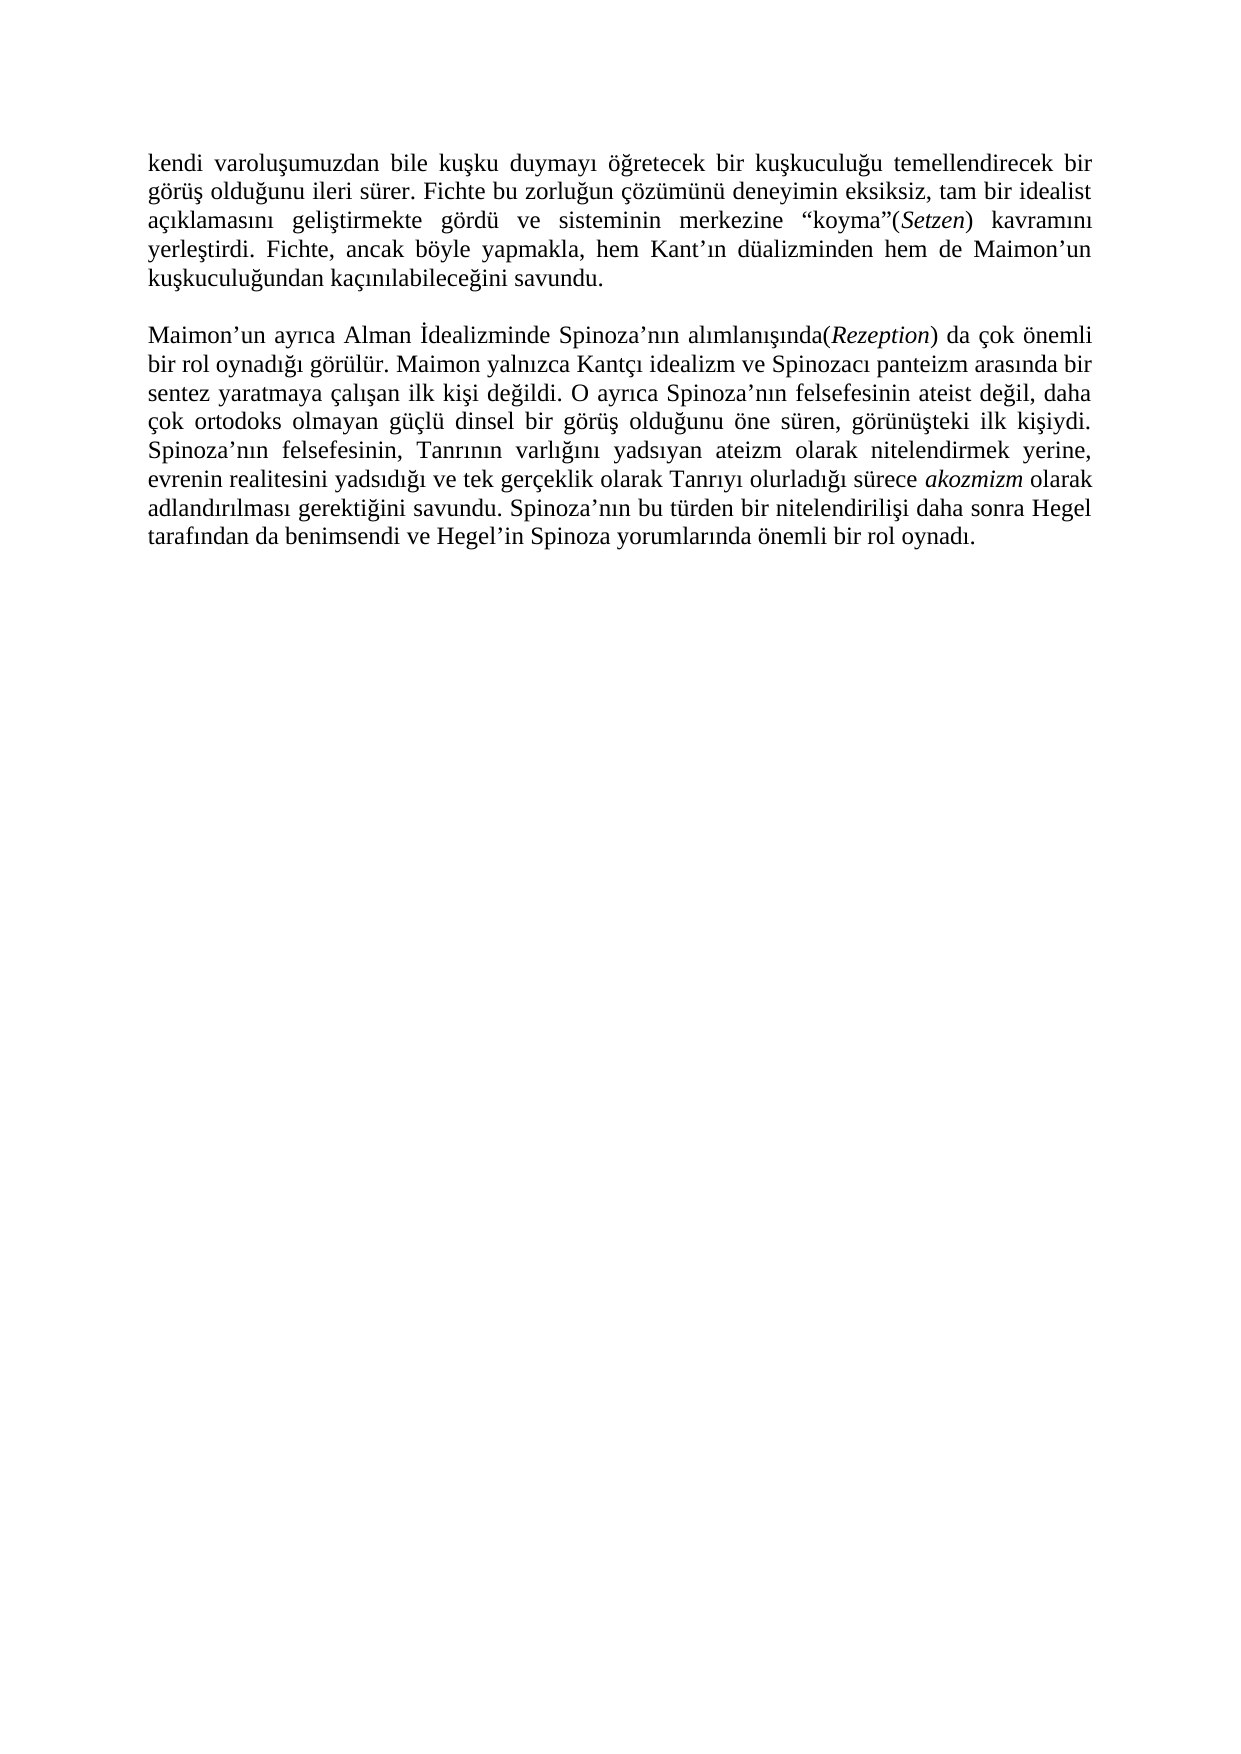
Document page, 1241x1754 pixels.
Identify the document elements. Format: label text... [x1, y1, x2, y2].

text Maimon’un ayrıca Alman İdealizminde Spinoza’nın alımlanışında(Rezeption) da çok önemli bir rol oynadığı görülür. Maimon yalnızca Kantçı idealizm ve Spinozacı panteizm arasında bir sentez yaratmaya çalışan ilk kişi değildi. O ayrıca Spinoza’nın felsefesinin ateist değil, daha çok ortodoks olmayan güçlü dinsel bir görüş olduğunu öne süren, görünüşteki ilk kişiydi. Spinoza’nın felsefesinin, Tanrının varlığını yadsıyan ateizm olarak nitelendirmek yerine, evrenin realitesini yadsıdığı ve tek gerçeklik olarak Tanrıyı olurladığı sürece akozmizm olarak adlandırılması gerektiğini savundu. Spinoza’nın bu türden bir nitelendirilişi daha sonra Hegel tarafından da benimsendi ve Hegel’in Spinoza yorumlarında önemli bir rol oynadı. [148, 320, 1093, 550]
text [148, 148, 1093, 291]
